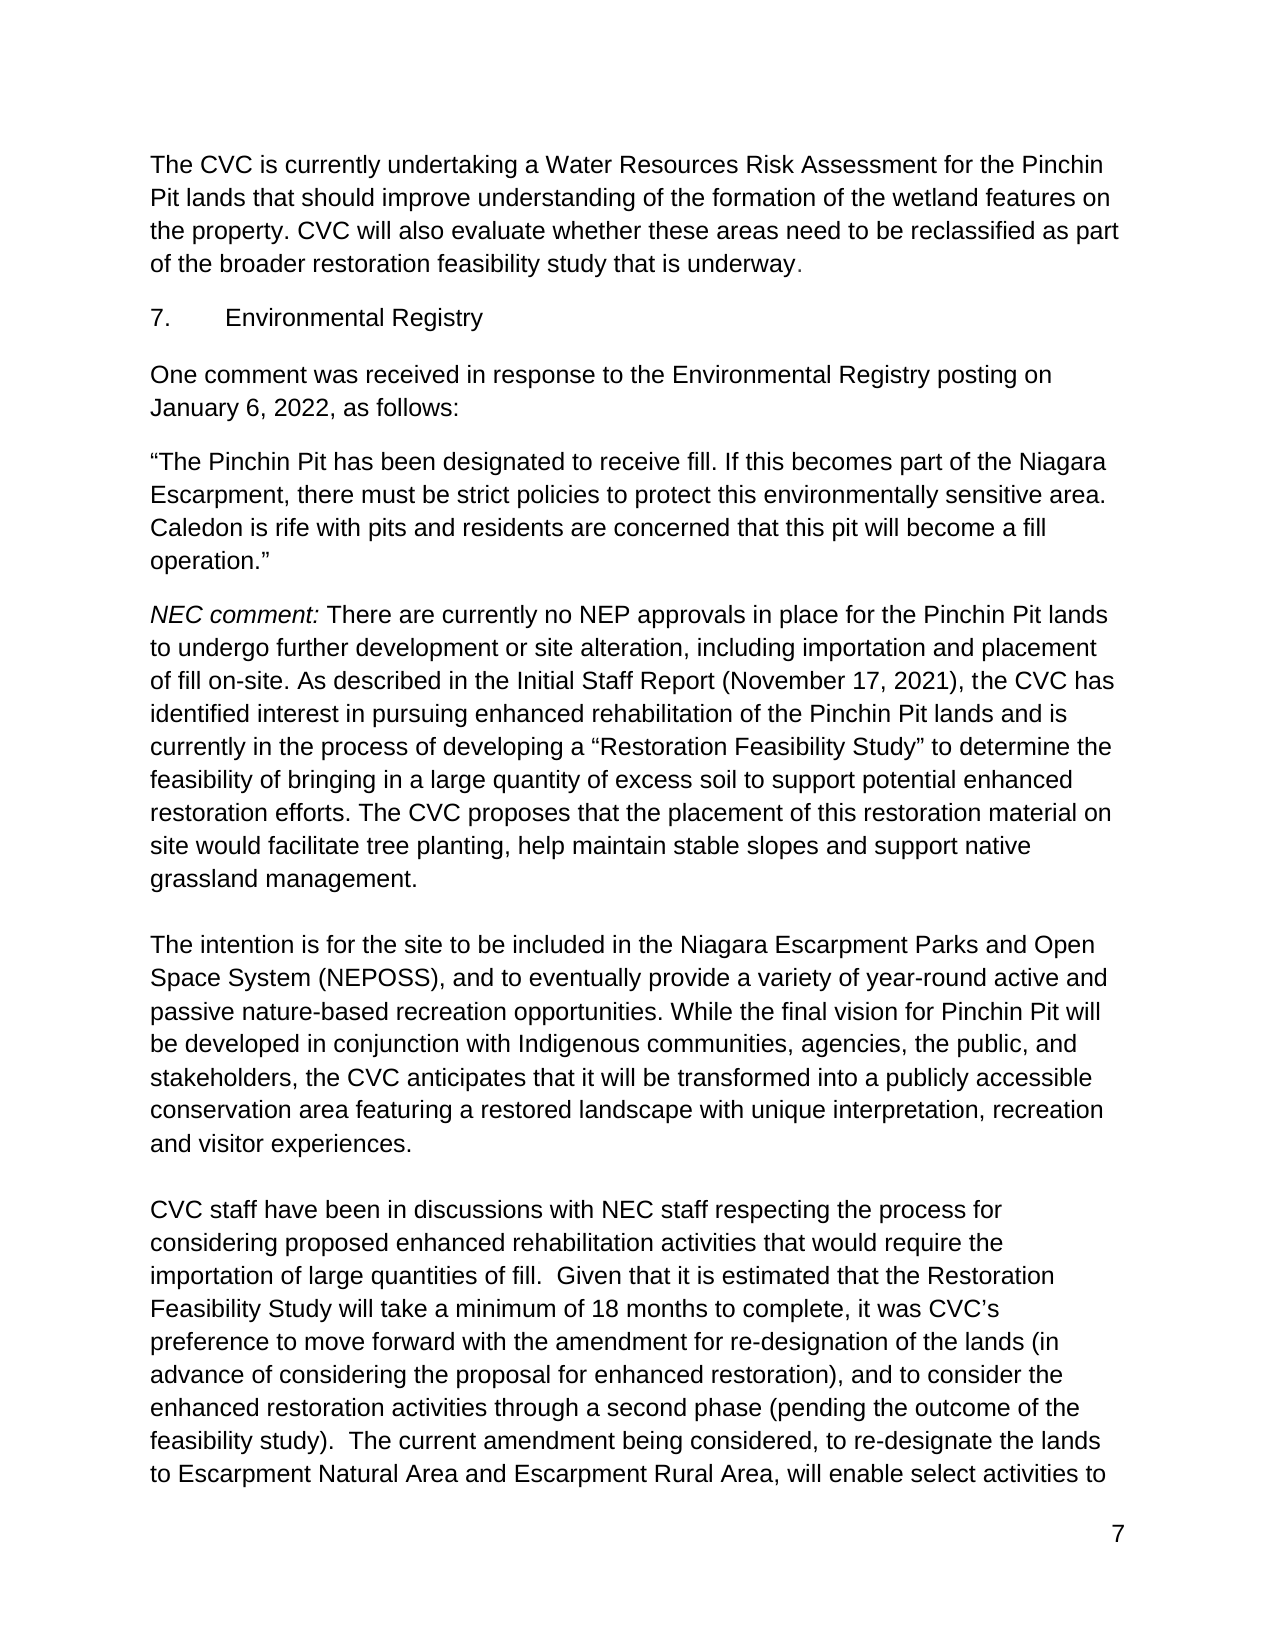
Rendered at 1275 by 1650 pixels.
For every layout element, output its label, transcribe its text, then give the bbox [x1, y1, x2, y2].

text The intention is for the site to be included in the Niagara Escarpment Parks and Open Space System (NEPOSS), and to eventually provide a variety of year-round active and passive nature-based recreation opportunities. While the final vision for Pinchin Pit will be developed in conjunction with Indigenous communities, agencies, the public, and stakeholders, the CVC anticipates that it will be transformed into a publicly accessible conservation area featuring a restored landscape with unique interpretation, recreation and visitor experiences. [150, 930, 1125, 1157]
text The CVC is currently undertaking a Water Resources Risk Assessment for the Pinchin Pit lands that should improve understanding of the formation of the wetland features on the property. CVC will also evaluate whether these areas need to be reclassified as part of the broader restoration feasibility study that is underway. [150, 150, 1125, 278]
text One comment was received in response to the Environmental Registry posting on January 6, 2022, as follows: [150, 360, 1125, 422]
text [150, 1194, 1125, 1487]
text NEC comment: There are currently no NEP approvals in place for the Pinchin Pit lands to undergo further development or site alteration, including importation and placement of fill on-site. As described in the Initial Staff Report (November 17, 2021), the CVC has identified interest in pursuing enhanced rehabilitation of the Pinchin Pit lands and is currently in the process of developing a “Restoration Feasibility Study” to determine the feasibility of bringing in a large quantity of excess soil to support potential enhanced restoration efforts. The CVC proposes that the placement of this restoration material on site would facilitate tree planting, help maintain stable slopes and support native grassland management. [150, 600, 1125, 893]
text “The Pinchin Pit has been designated to receive fill. If this becomes part of the Niagara Escarpment, there must be strict policies to protect this environmentally sensitive area. Caledon is rife with pits and residents are concerned that this pit will become a fill operation.” [150, 447, 1125, 575]
list Environmental Registry [150, 303, 1125, 332]
